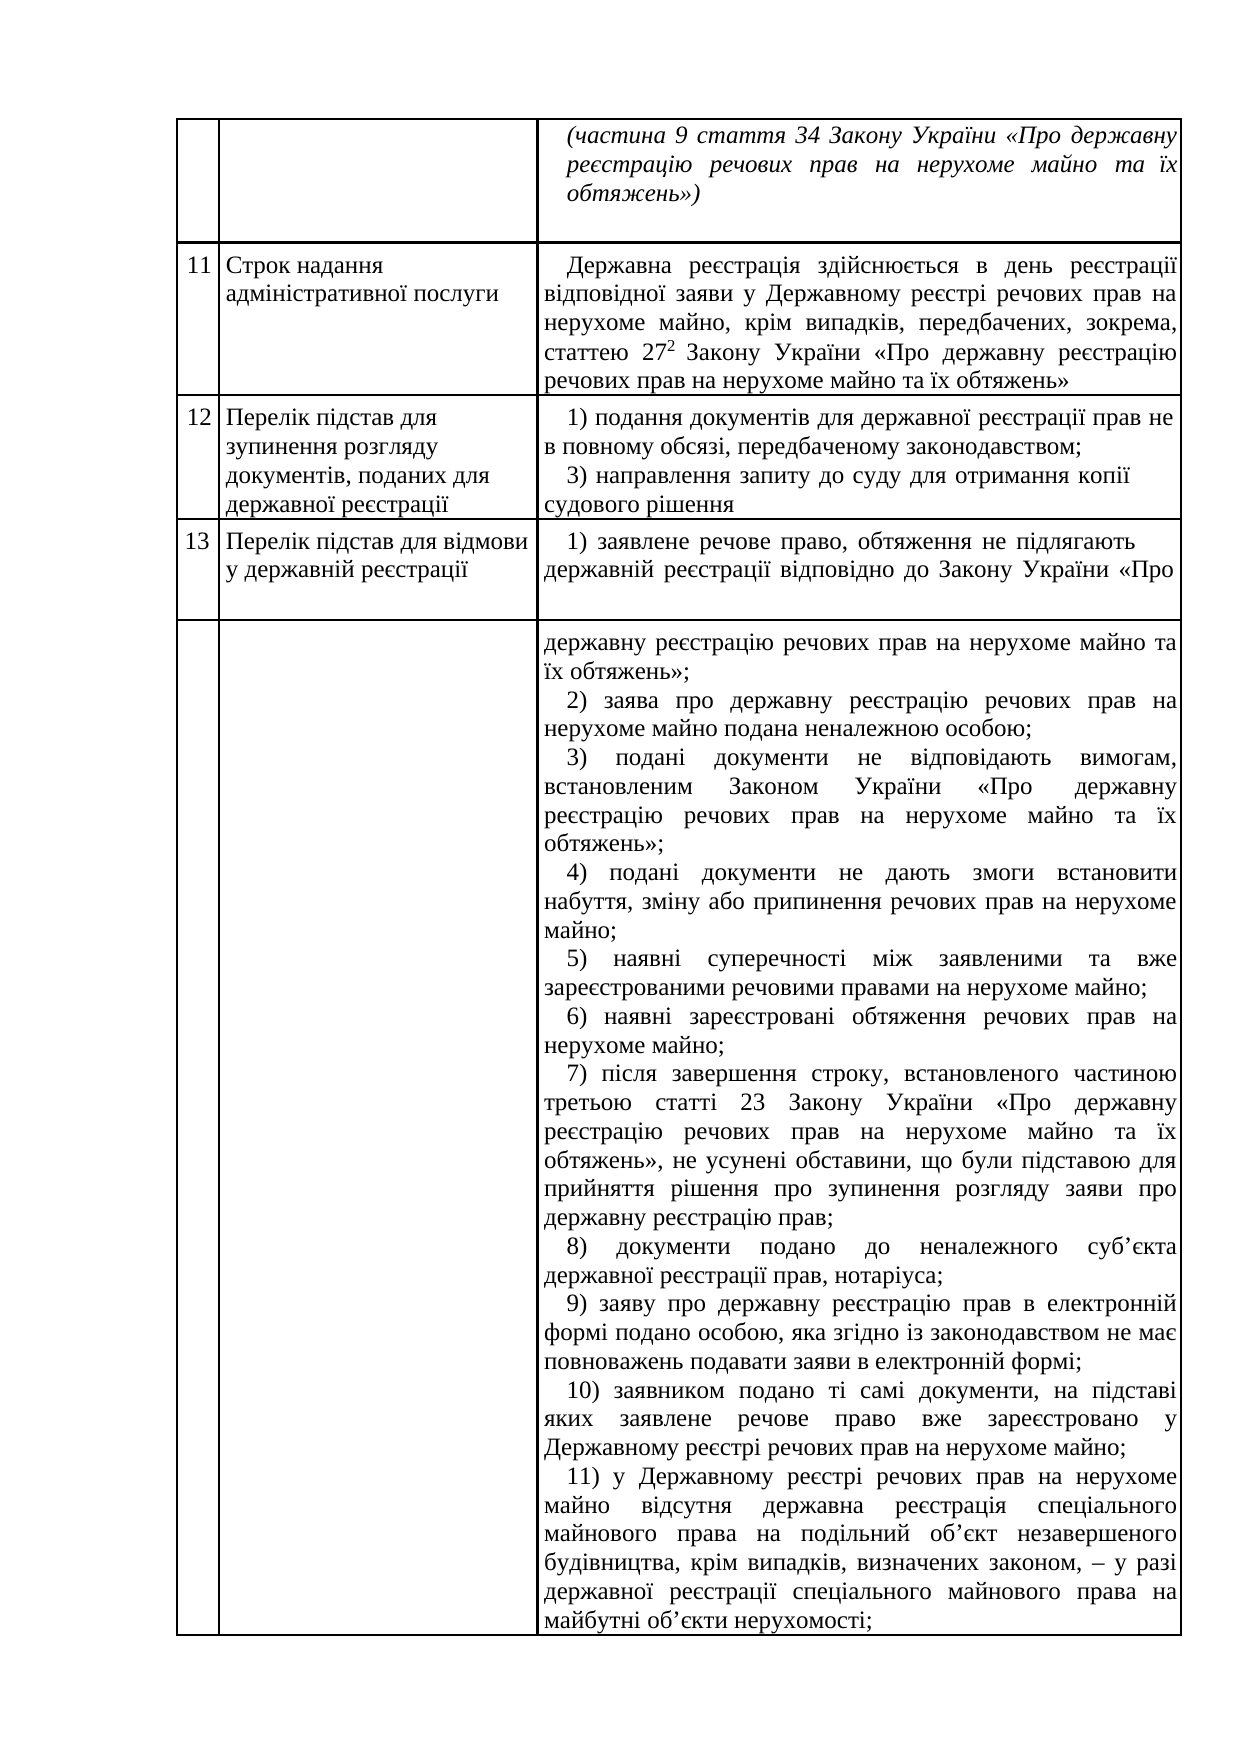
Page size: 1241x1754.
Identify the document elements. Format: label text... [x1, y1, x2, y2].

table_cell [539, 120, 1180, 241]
table_cell 10 [178, 120, 218, 241]
table_cell 13 [178, 520, 218, 619]
table_cell 12 [178, 396, 218, 517]
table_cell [539, 621, 1180, 1633]
table_cell 1) подання документів для державної реєстрації прав не в повному обсязі, передбаченому законодавством; 3) направлення запиту до суду для отримання копії судового рішення [539, 396, 1180, 517]
table_cell [178, 621, 218, 1633]
table_cell Перелік підстав для відмови у державній реєстрації [220, 520, 536, 619]
table_cell 11 [178, 244, 218, 394]
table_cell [220, 120, 536, 241]
table_cell 1) заявлене речове право, обтяження не підлягають державній реєстрації відповідно до Закону України «Про [539, 520, 1180, 619]
table_cell Державна реєстрація здійснюється в день реєстрації відповідної заяви у Державному реєстрі речових прав на нерухоме майно, крім випадків, передбачених, зокрема, статтею 272 Закону України «Про державну реєстрацію речових прав на нерухоме майно та їх обтяжень» [539, 244, 1180, 394]
table_cell Строк надання адміністративної послуги [220, 244, 536, 394]
table_cell Перелік підстав для зупинення розгляду документів, поданих для державної реєстрації [220, 396, 536, 517]
table_cell [220, 621, 536, 1633]
